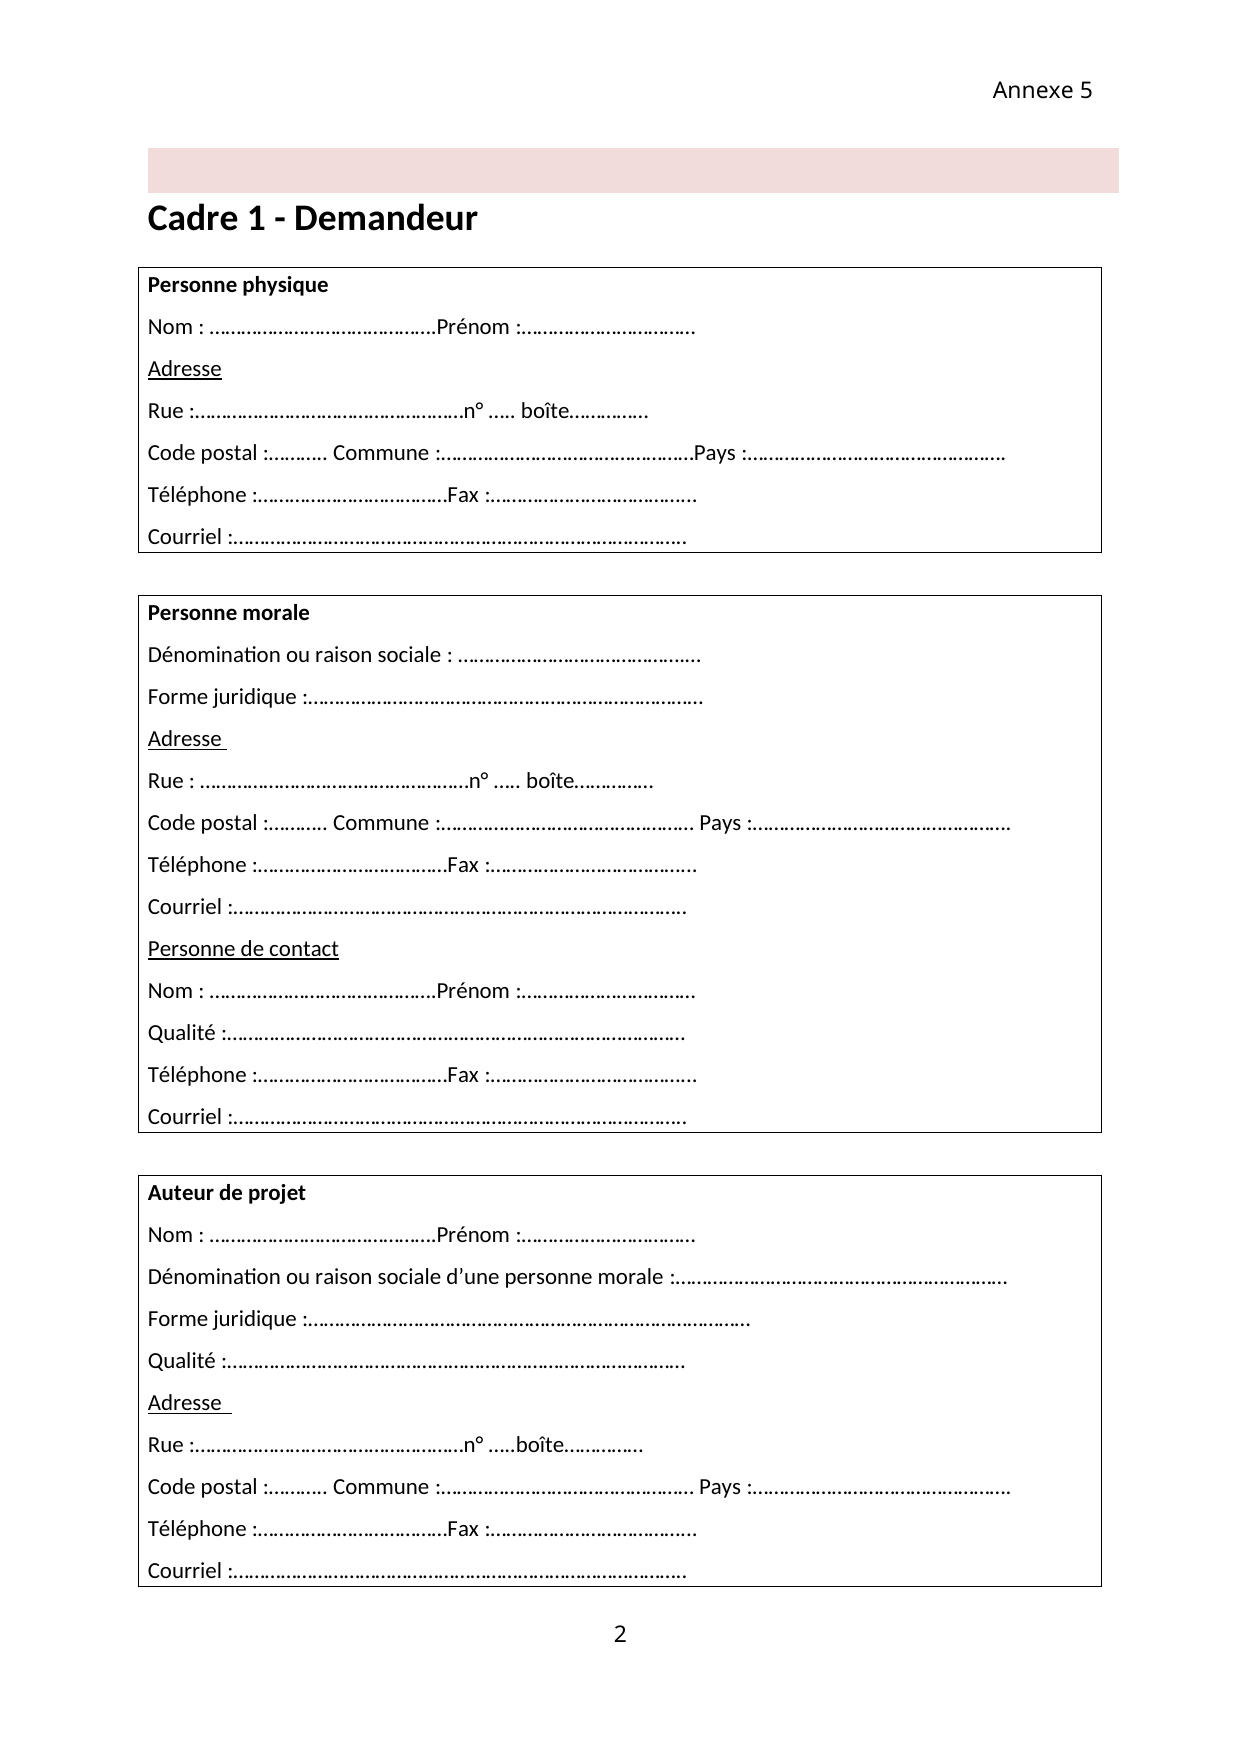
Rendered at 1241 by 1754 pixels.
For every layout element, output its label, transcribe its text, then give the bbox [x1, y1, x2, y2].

text Adresse [139, 1385, 1101, 1416]
text Rue : ……………………………………………n° ….. boîte…………… [139, 763, 1101, 794]
text Courriel :………………………………………………………………………….. [139, 1553, 1101, 1586]
text Qualité :…………………………………………………………………………… [139, 1343, 1101, 1374]
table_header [148, 148, 1119, 193]
text Téléphone :………………………………Fax :………………………………... [139, 1057, 1101, 1088]
text Courriel :………………………………………………………………………….. [139, 889, 1101, 920]
text Qualité :…………………………………………………………………………… [139, 1015, 1101, 1046]
text Dénomination ou raison sociale : …………………………………….… [139, 637, 1101, 668]
text Nom : …………………………………….Prénom :…………………………… [139, 309, 1101, 340]
text Forme juridique :………………………………………………………………………… [139, 1301, 1101, 1332]
text Téléphone :………………………………Fax :………………………………... [139, 477, 1101, 508]
text Rue :……………………………………………n° …..boîte…………… [139, 1427, 1101, 1458]
text Courriel :………………………………………………………………………….. [139, 519, 1101, 552]
text Code postal :……….. Commune :…………………………………………Pays :…………………………………………. [139, 435, 1101, 466]
text Téléphone :………………………………Fax :………………………………... [139, 1511, 1101, 1542]
text Nom : …………………………………….Prénom :…………………………… [139, 1217, 1101, 1248]
text Adresse [139, 351, 1101, 382]
text Code postal :……….. Commune :………………………………………… Pays :…………………………………………. [139, 805, 1101, 836]
text Personne de contact [139, 931, 1101, 962]
text Rue :……………………………………………n° ….. boîte…………… [139, 393, 1101, 424]
text Auteur de projet [139, 1176, 1101, 1207]
text Nom : …………………………………….Prénom :…………………………… [139, 973, 1101, 1004]
text Personne morale [139, 596, 1101, 627]
text Cadre 1 - Demandeur [148, 193, 1093, 239]
text Personne physique [139, 268, 1101, 298]
text Adresse [139, 721, 1101, 752]
text Dénomination ou raison sociale d’une personne morale :……………………………………………………… [139, 1259, 1101, 1291]
text Forme juridique :………………………………………………………………… [139, 679, 1101, 711]
text Code postal :……….. Commune :………………………………………… Pays :…………………………………………. [139, 1469, 1101, 1500]
text Courriel :………………………………………………………………………….. [139, 1099, 1101, 1132]
text Téléphone :………………………………Fax :………………………………... [139, 847, 1101, 878]
